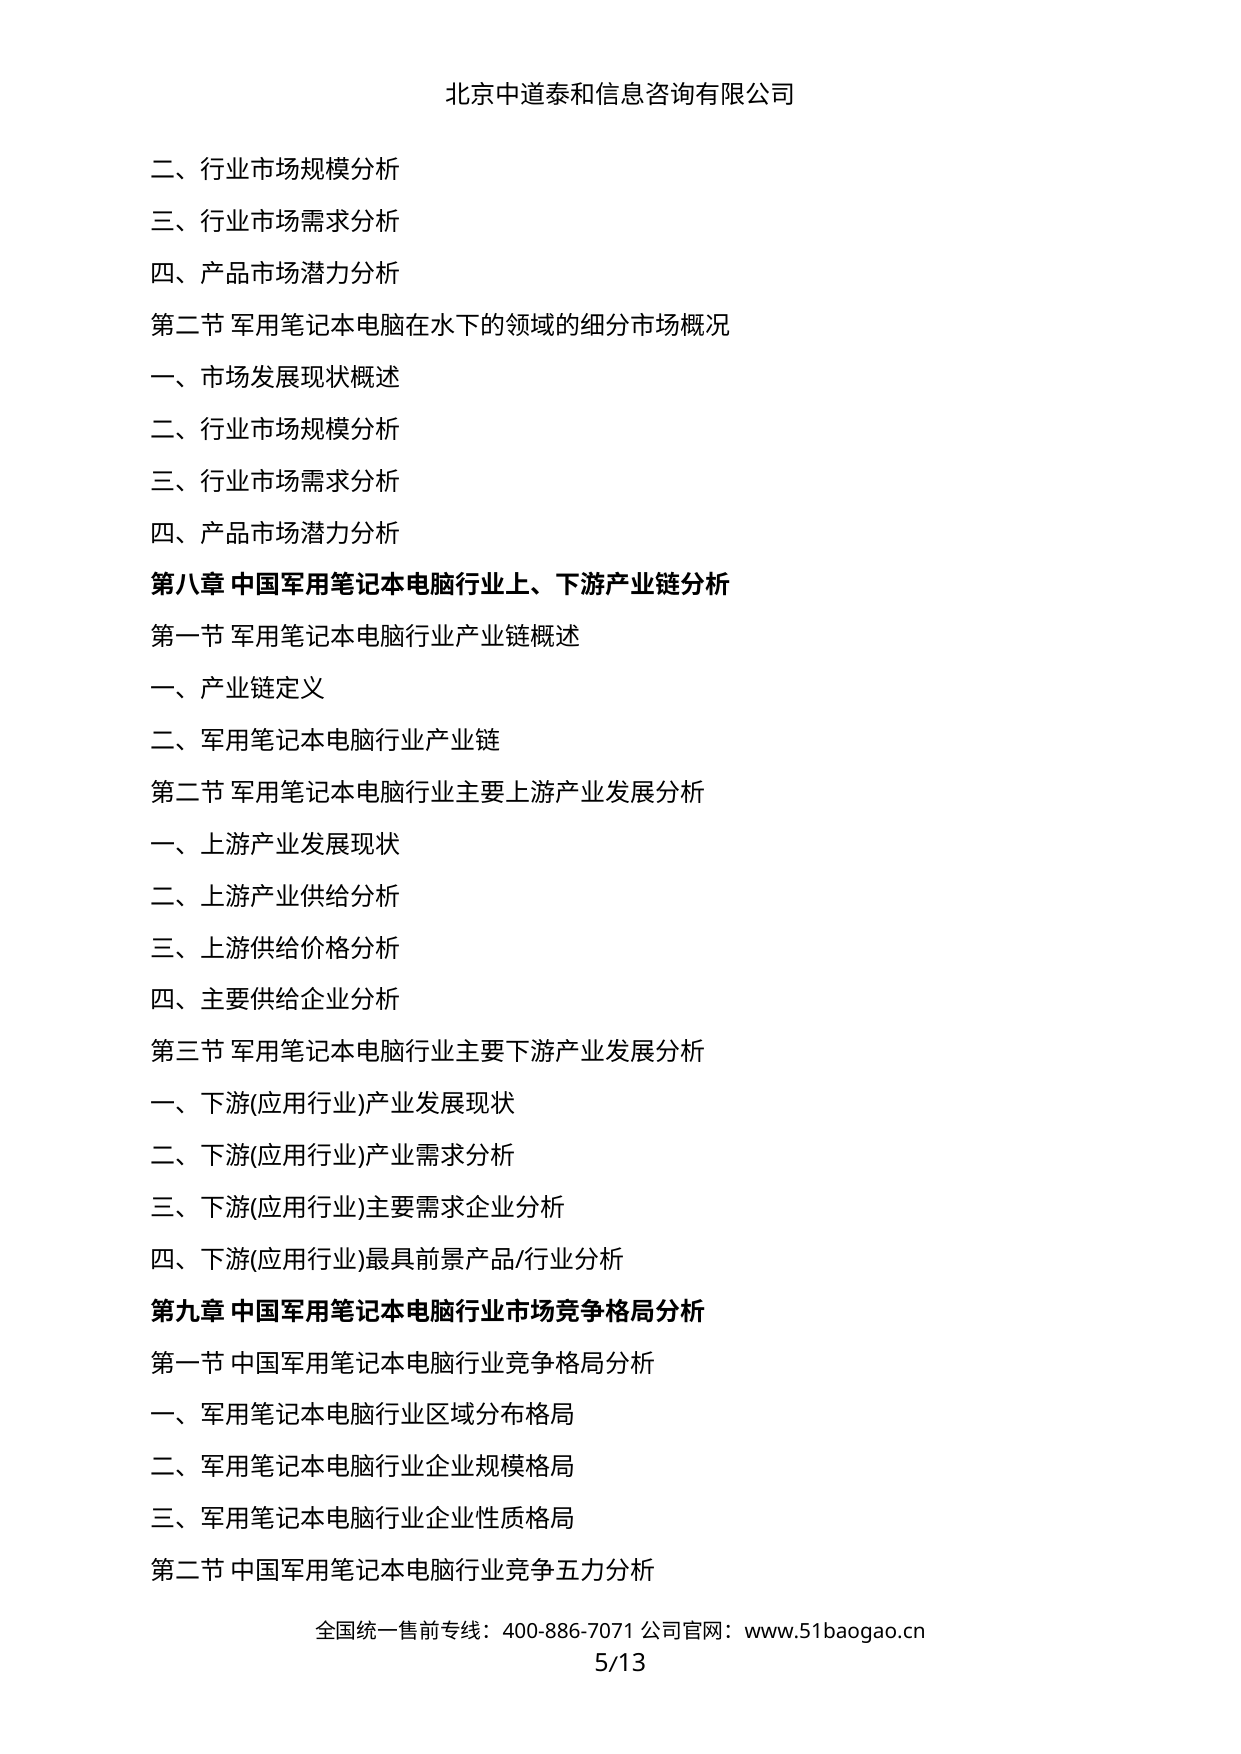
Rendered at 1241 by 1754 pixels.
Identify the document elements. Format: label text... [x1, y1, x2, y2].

text 四、产品市场潜力分析 [150, 254, 1090, 290]
text 三、行业市场需求分析 [150, 202, 1090, 238]
text 三、行业市场需求分析 [150, 461, 1090, 497]
text 三、军用笔记本电脑行业企业性质格局 [150, 1499, 1090, 1535]
text 第二节 军用笔记本电脑在水下的领域的细分市场概况 [150, 306, 1090, 342]
text 一、下游(应用行业)产业发展现状 [150, 1084, 1090, 1120]
text 二、行业市场规模分析 [150, 150, 1090, 186]
text 第八章 中国军用笔记本电脑行业上、下游产业链分析 [150, 565, 1090, 601]
text 一、产业链定义 [150, 669, 1090, 705]
text 二、下游(应用行业)产业需求分析 [150, 1136, 1090, 1172]
text 四、产品市场潜力分析 [150, 513, 1090, 549]
text 三、上游供给价格分析 [150, 928, 1090, 964]
text 二、军用笔记本电脑行业产业链 [150, 721, 1090, 757]
text 第二节 军用笔记本电脑行业主要上游产业发展分析 [150, 772, 1090, 809]
text 一、军用笔记本电脑行业区域分布格局 [150, 1395, 1090, 1431]
text 四、下游(应用行业)最具前景产品/行业分析 [150, 1239, 1090, 1276]
text 二、行业市场规模分析 [150, 409, 1090, 446]
text 第一节 军用笔记本电脑行业产业链概述 [150, 617, 1090, 653]
text 第二节 中国军用笔记本电脑行业竞争五力分析 [150, 1551, 1090, 1587]
text 第九章 中国军用笔记本电脑行业市场竞争格局分析 [150, 1291, 1090, 1327]
text 三、下游(应用行业)主要需求企业分析 [150, 1187, 1090, 1224]
text 一、市场发展现状概述 [150, 357, 1090, 394]
text 二、军用笔记本电脑行业企业规模格局 [150, 1447, 1090, 1483]
text 一、上游产业发展现状 [150, 824, 1090, 861]
text 第一节 中国军用笔记本电脑行业竞争格局分析 [150, 1343, 1090, 1379]
text 第三节 军用笔记本电脑行业主要下游产业发展分析 [150, 1032, 1090, 1068]
text 四、主要供给企业分析 [150, 980, 1090, 1016]
text 二、上游产业供给分析 [150, 876, 1090, 912]
